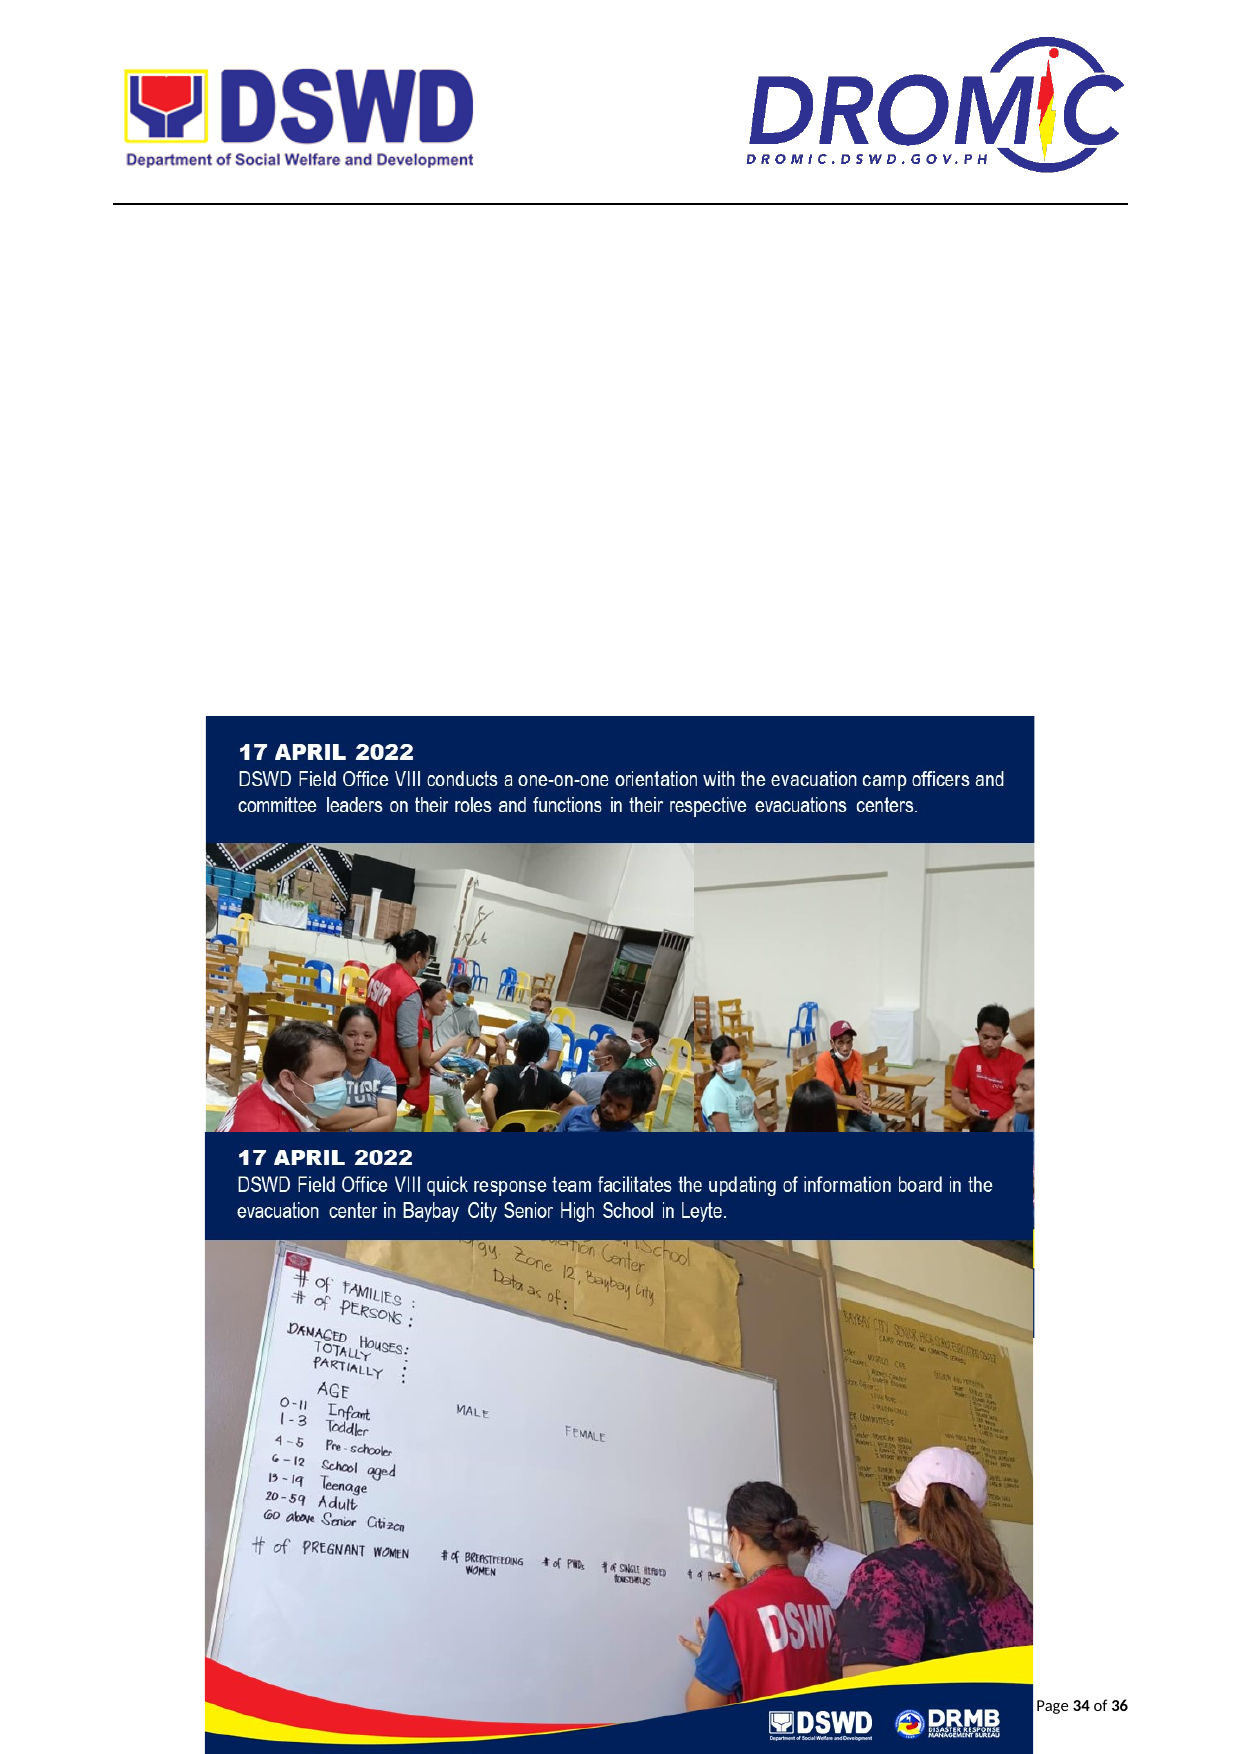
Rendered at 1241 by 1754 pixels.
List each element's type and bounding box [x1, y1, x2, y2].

picture [112, 65, 487, 173]
picture [704, 37, 1162, 173]
picture [204, 716, 1035, 1754]
